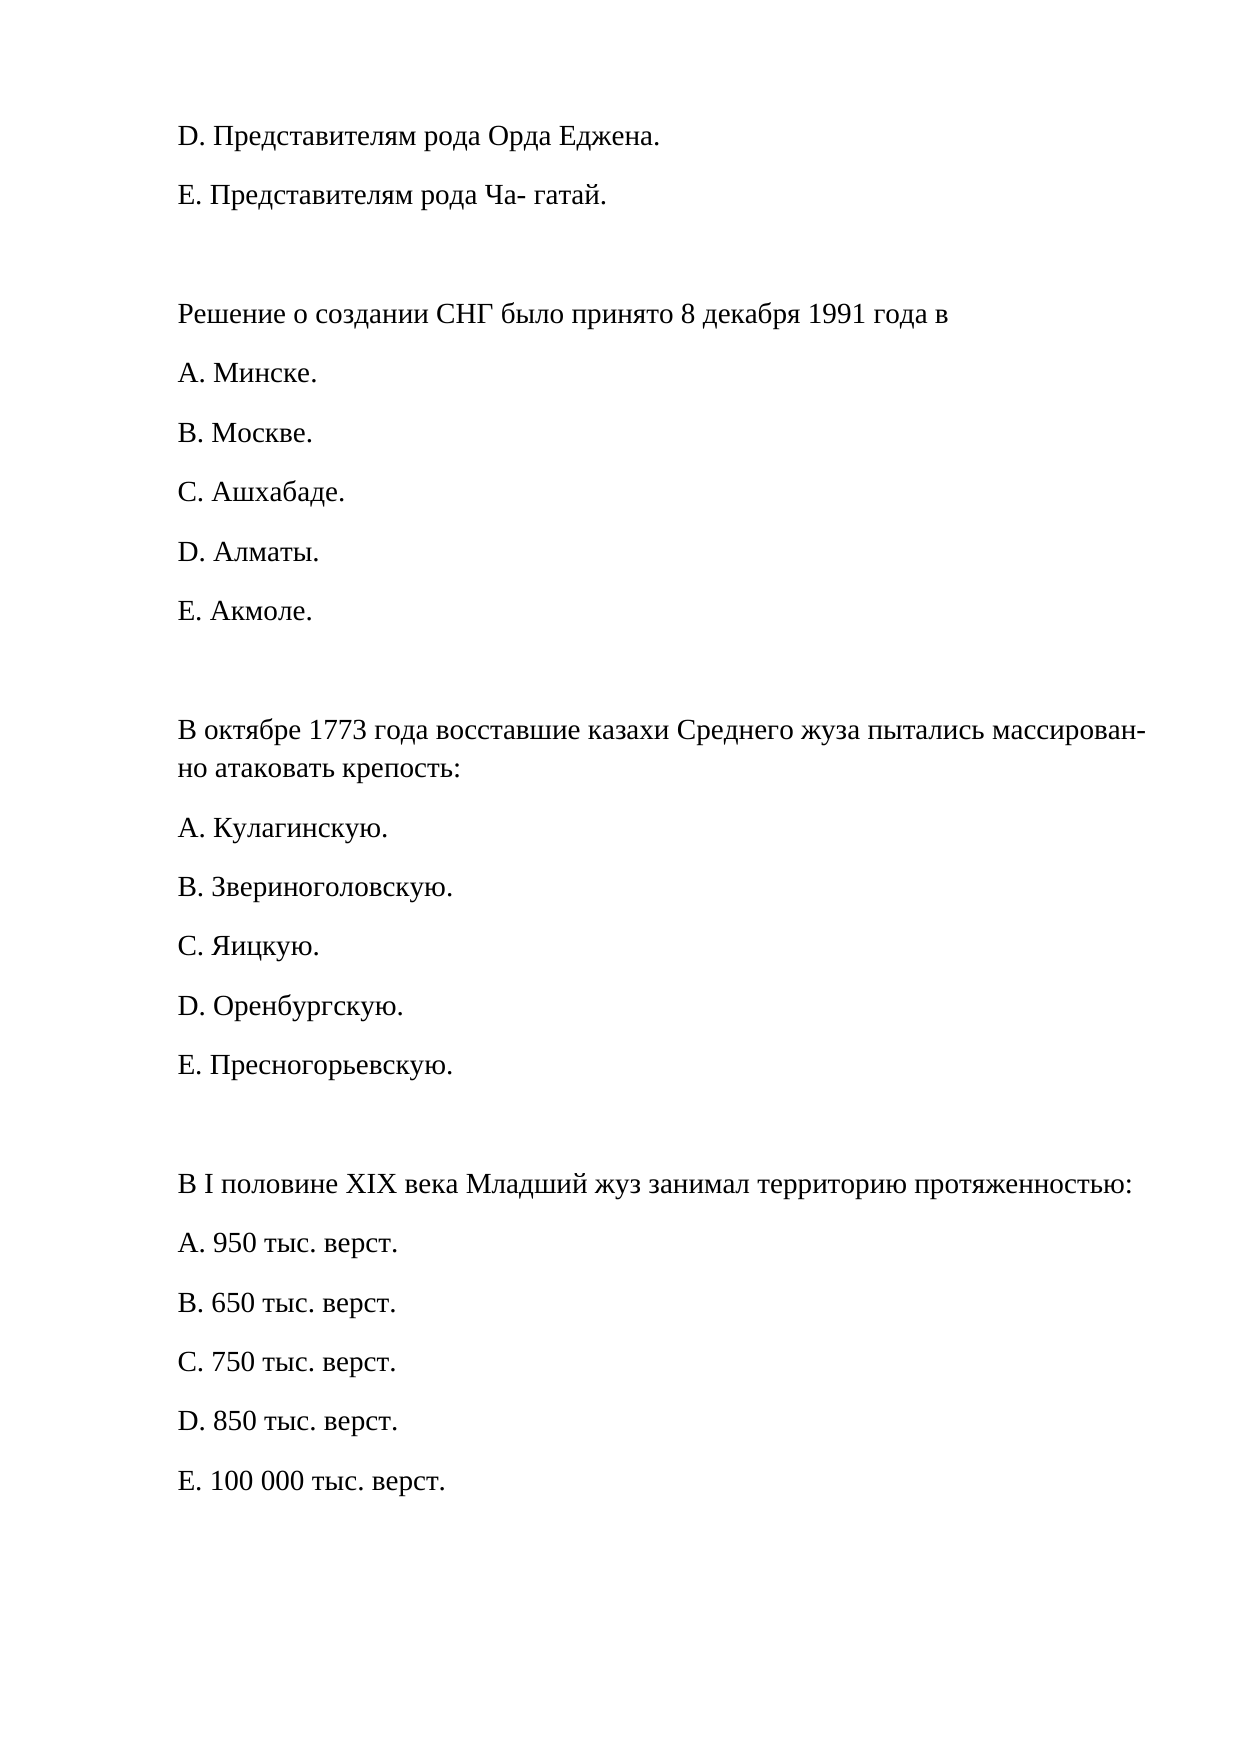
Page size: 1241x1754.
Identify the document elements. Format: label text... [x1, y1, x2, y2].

text D. Оренбургскую. [177, 988, 1152, 1021]
text B. Звериноголовскую. [177, 869, 1152, 903]
text C. Ашхабаде. [177, 474, 1152, 508]
text A. Минске. [177, 356, 1152, 389]
text B. 650 тыс. верст. [177, 1285, 1152, 1318]
text D. 850 тыс. верст. [177, 1403, 1152, 1437]
text В I половине XIX века Младший жуз занимал территорию протяженностью: [177, 1166, 1152, 1199]
text E. Представителям рода Ча- гатай. [177, 177, 1152, 211]
text E. 100 000 тыс. верст. [177, 1463, 1152, 1496]
text D. Алматы. [177, 534, 1152, 567]
text E. Пресногорьевскую. [177, 1047, 1152, 1081]
text Решение о создании СНГ было принято 8 декабря 1991 года в [177, 296, 1152, 330]
text E. Акмоле. [177, 593, 1152, 627]
text C. 750 тыс. верст. [177, 1344, 1152, 1378]
text A. Кулагинскую. [177, 810, 1152, 843]
text A. 950 тыс. верст. [177, 1225, 1152, 1259]
text C. Яицкую. [177, 928, 1152, 962]
text B. Москве. [177, 415, 1152, 448]
text D. Представителям рода Орда Еджена. [177, 118, 1152, 152]
text В октябре 1773 года восставшие казахи Среднего жуза пытались массирован- но атаковать крепость: [177, 712, 1152, 784]
